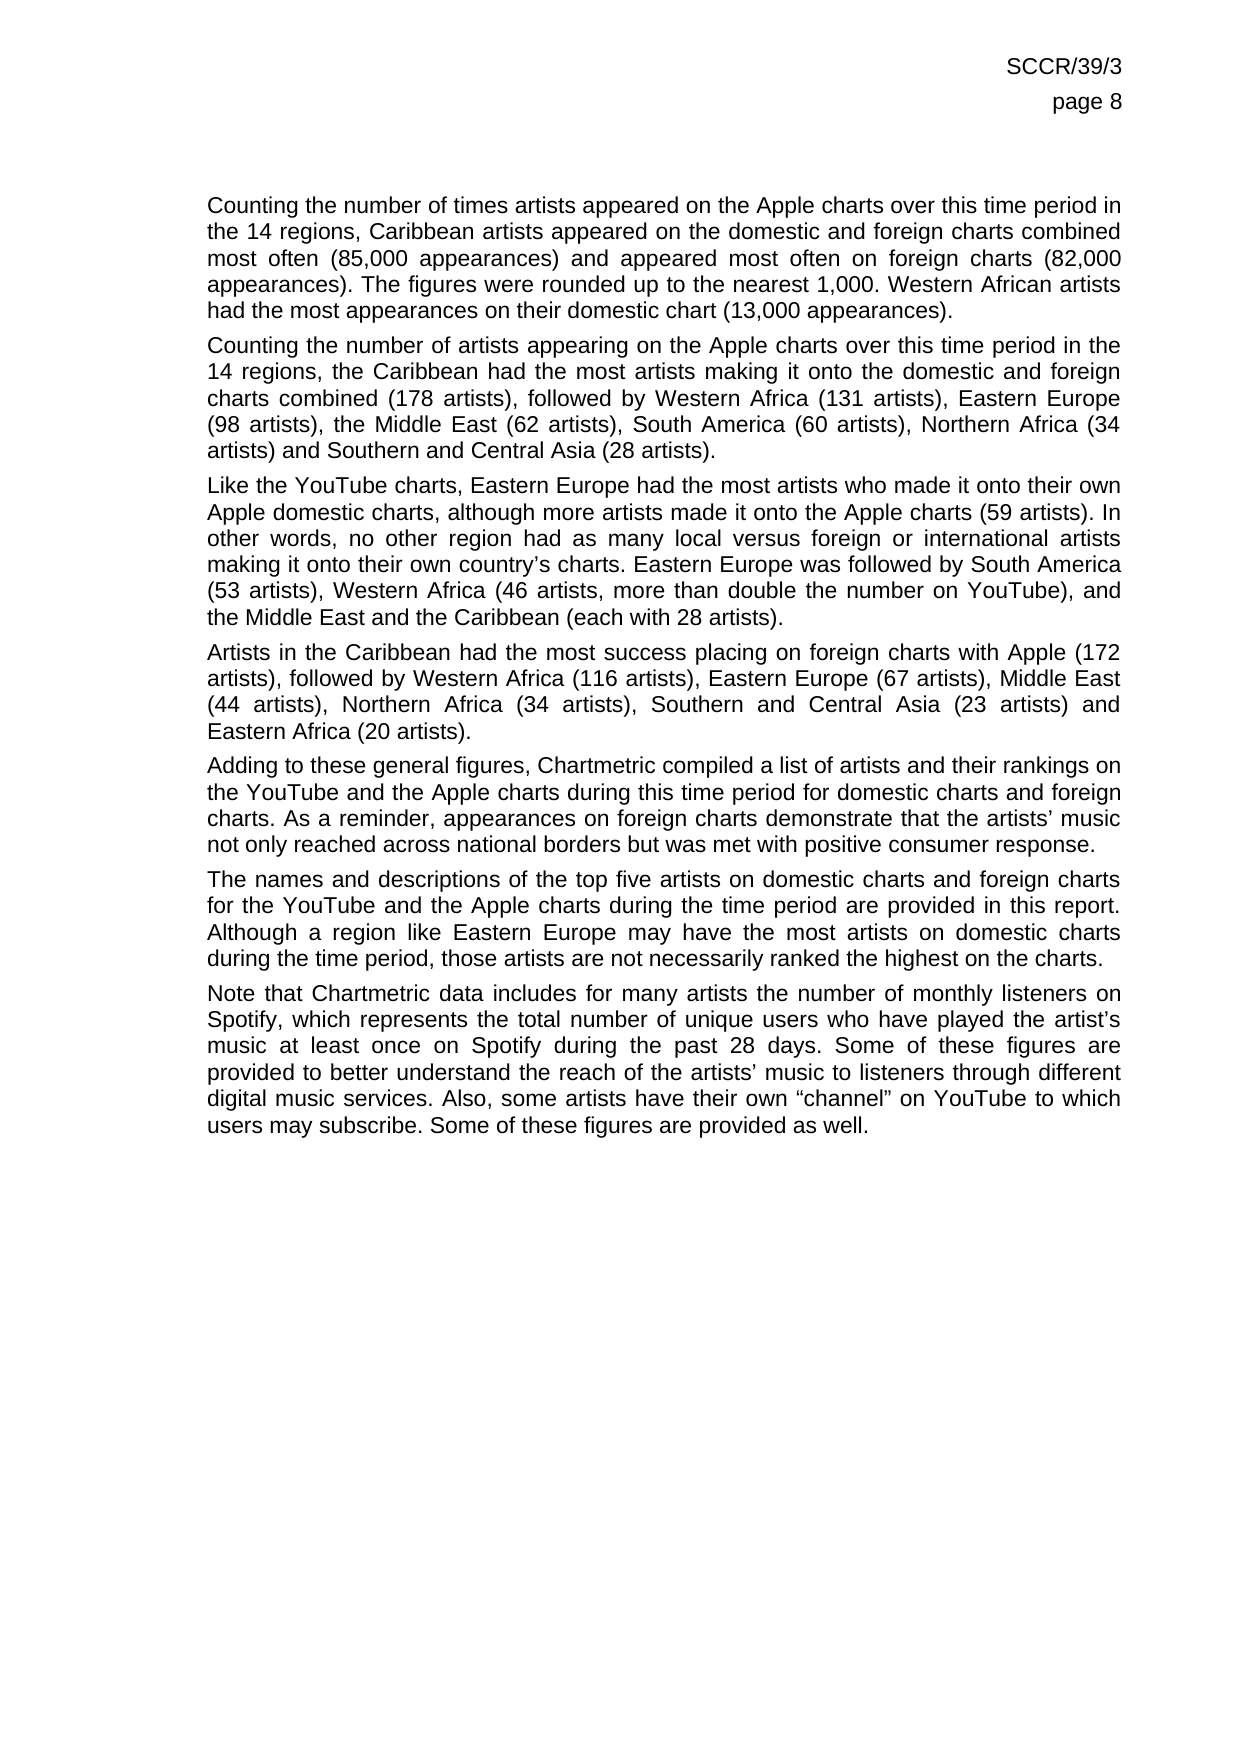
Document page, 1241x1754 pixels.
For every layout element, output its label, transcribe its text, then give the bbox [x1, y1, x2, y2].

text Counting the number of times artists appeared on the Apple charts over this time period in the 14 regions, Caribbean artists appeared on the domestic and foreign charts combined most often (85,000 appearances) and appeared most often on foreign charts (82,000 appearances). The figures were rounded up to the nearest 1,000. Western African artists had the most appearances on their domestic chart (13,000 appearances). [207, 192, 1122, 324]
text Note that Chartmetric data includes for many artists the number of monthly listeners on Spotify, which represents the total number of unique users who have played the artist’s music at least once on Spotify during the past 28 days. Some of these figures are provided to better understand the reach of the artists’ music to listeners through different digital music services. Also, some artists have their own “channel” on YouTube to which users may subscribe. Some of these figures are provided as well. [207, 980, 1122, 1138]
text Adding to these general figures, Chartmetric compiled a list of artists and their rankings on the YouTube and the Apple charts during this time period for domestic charts and foreign charts. As a reminder, appearances on foreign charts demonstrate that the artists’ music not only reached across national borders but was met with positive consumer response. [207, 752, 1122, 858]
text Like the YouTube charts, Eastern Europe had the most artists who made it onto their own Apple domestic charts, although more artists made it onto the Apple charts (59 artists). In other words, no other region had as many local versus foreign or international artists making it onto their own country’s charts. Eastern Europe was followed by South America (53 artists), Western Africa (46 artists, more than double the number on YouTube), and the Middle East and the Caribbean (each with 28 artists). [207, 472, 1122, 630]
text Artists in the Caribbean had the most success placing on foreign charts with Apple (172 artists), followed by Western Africa (116 artists), Eastern Europe (67 artists), Middle East (44 artists), Northern Africa (34 artists), Southern and Central Asia (23 artists) and Eastern Africa (20 artists). [207, 638, 1122, 744]
text The names and descriptions of the top five artists on domestic charts and foreign charts for the YouTube and the Apple charts during the time period are provided in this report. Although a region like Eastern Europe may have the most artists on domestic charts during the time period, those artists are not necessarily ranked the highest on the charts. [207, 866, 1122, 971]
text Counting the number of artists appearing on the Apple charts over this time period in the 14 regions, the Caribbean had the most artists making it onto the domestic and foreign charts combined (178 artists), followed by Western Africa (131 artists), Eastern Europe (98 artists), the Middle East (62 artists), South America (60 artists), Northern Africa (34 artists) and Southern and Central Asia (28 artists). [207, 332, 1122, 464]
